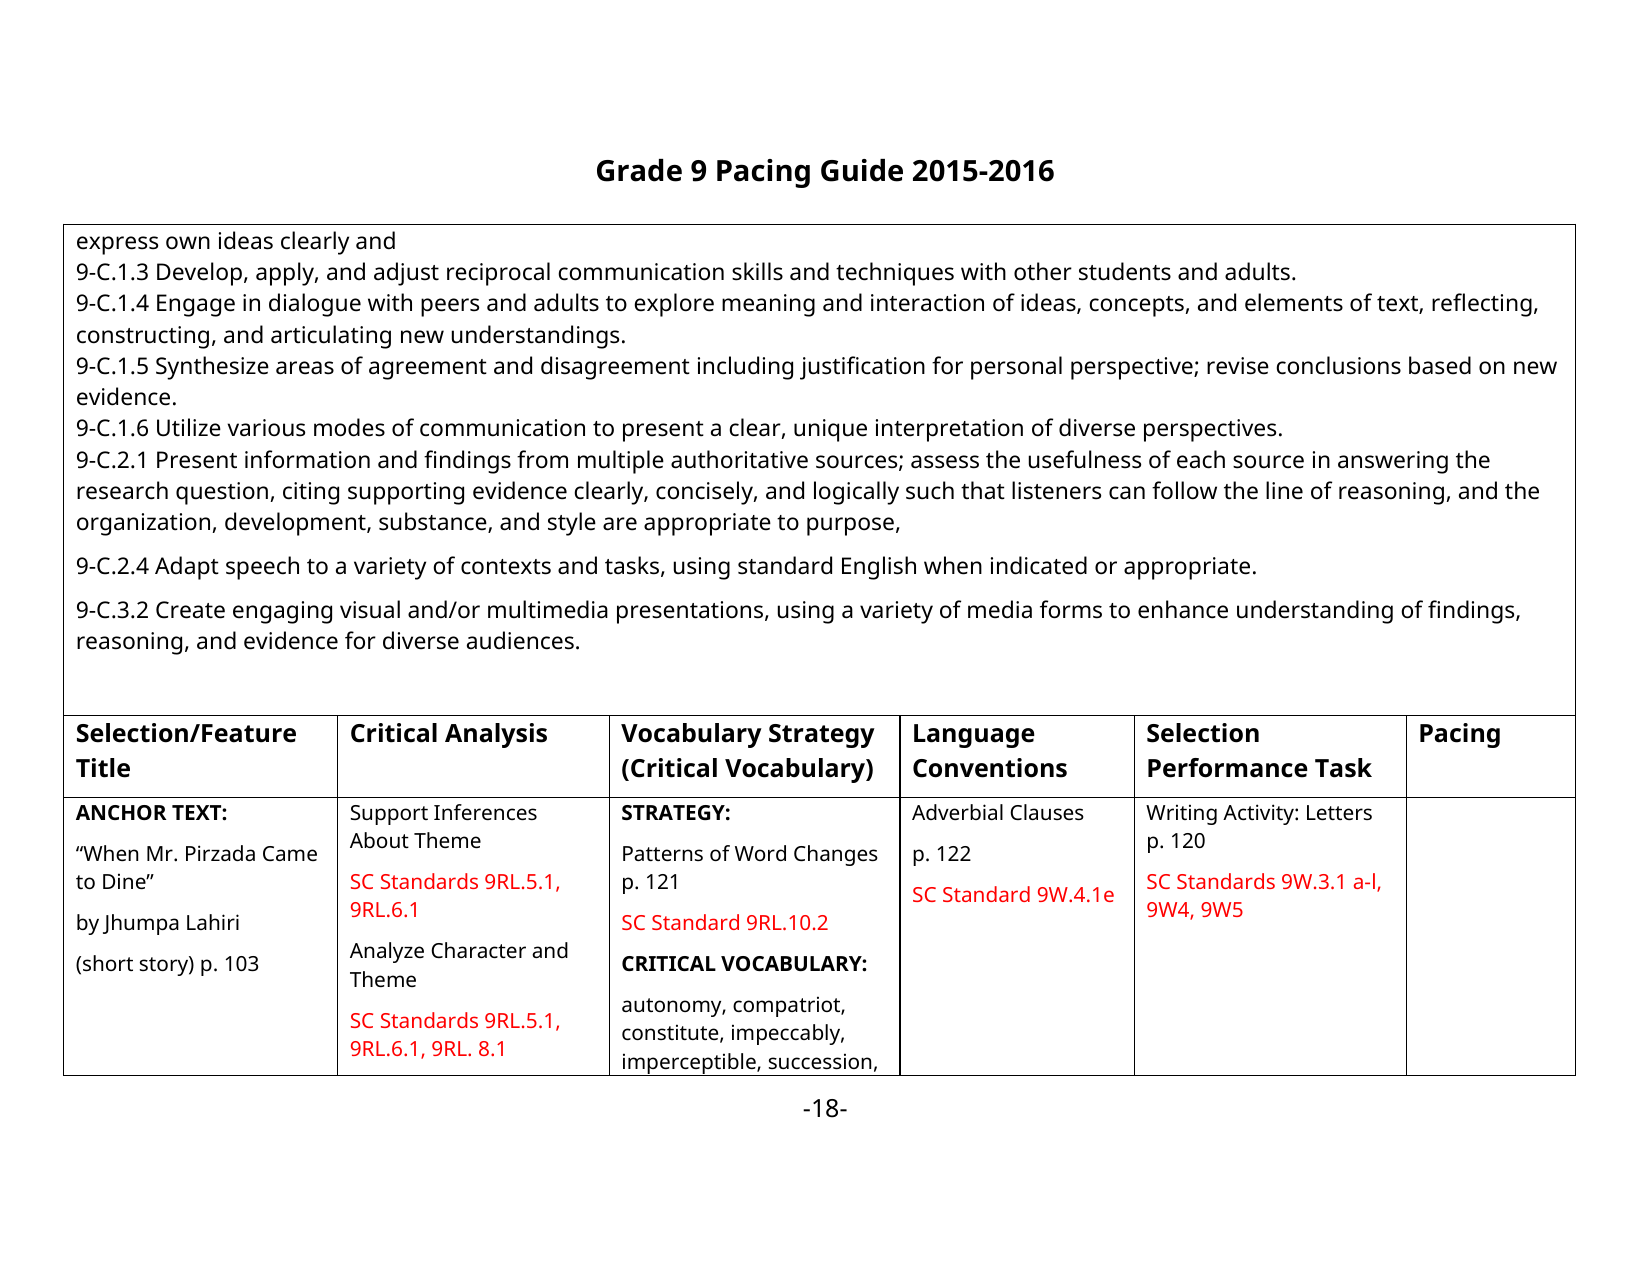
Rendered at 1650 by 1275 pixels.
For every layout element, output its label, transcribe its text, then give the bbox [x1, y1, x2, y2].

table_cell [610, 798, 899, 1075]
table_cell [64, 225, 1575, 715]
table_cell Selection Performance Task [1135, 716, 1406, 797]
table_cell Critical Analysis [338, 716, 609, 797]
table_cell Pacing [1407, 716, 1575, 797]
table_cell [901, 798, 1134, 1075]
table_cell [338, 798, 609, 1075]
table_cell [1407, 798, 1575, 1075]
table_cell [1135, 798, 1406, 1075]
table_cell Language Conventions [901, 716, 1134, 797]
table_cell Vocabulary Strategy (Critical Vocabulary) [610, 716, 899, 797]
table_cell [64, 798, 337, 1075]
table_cell Selection/Feature Title [64, 716, 337, 797]
